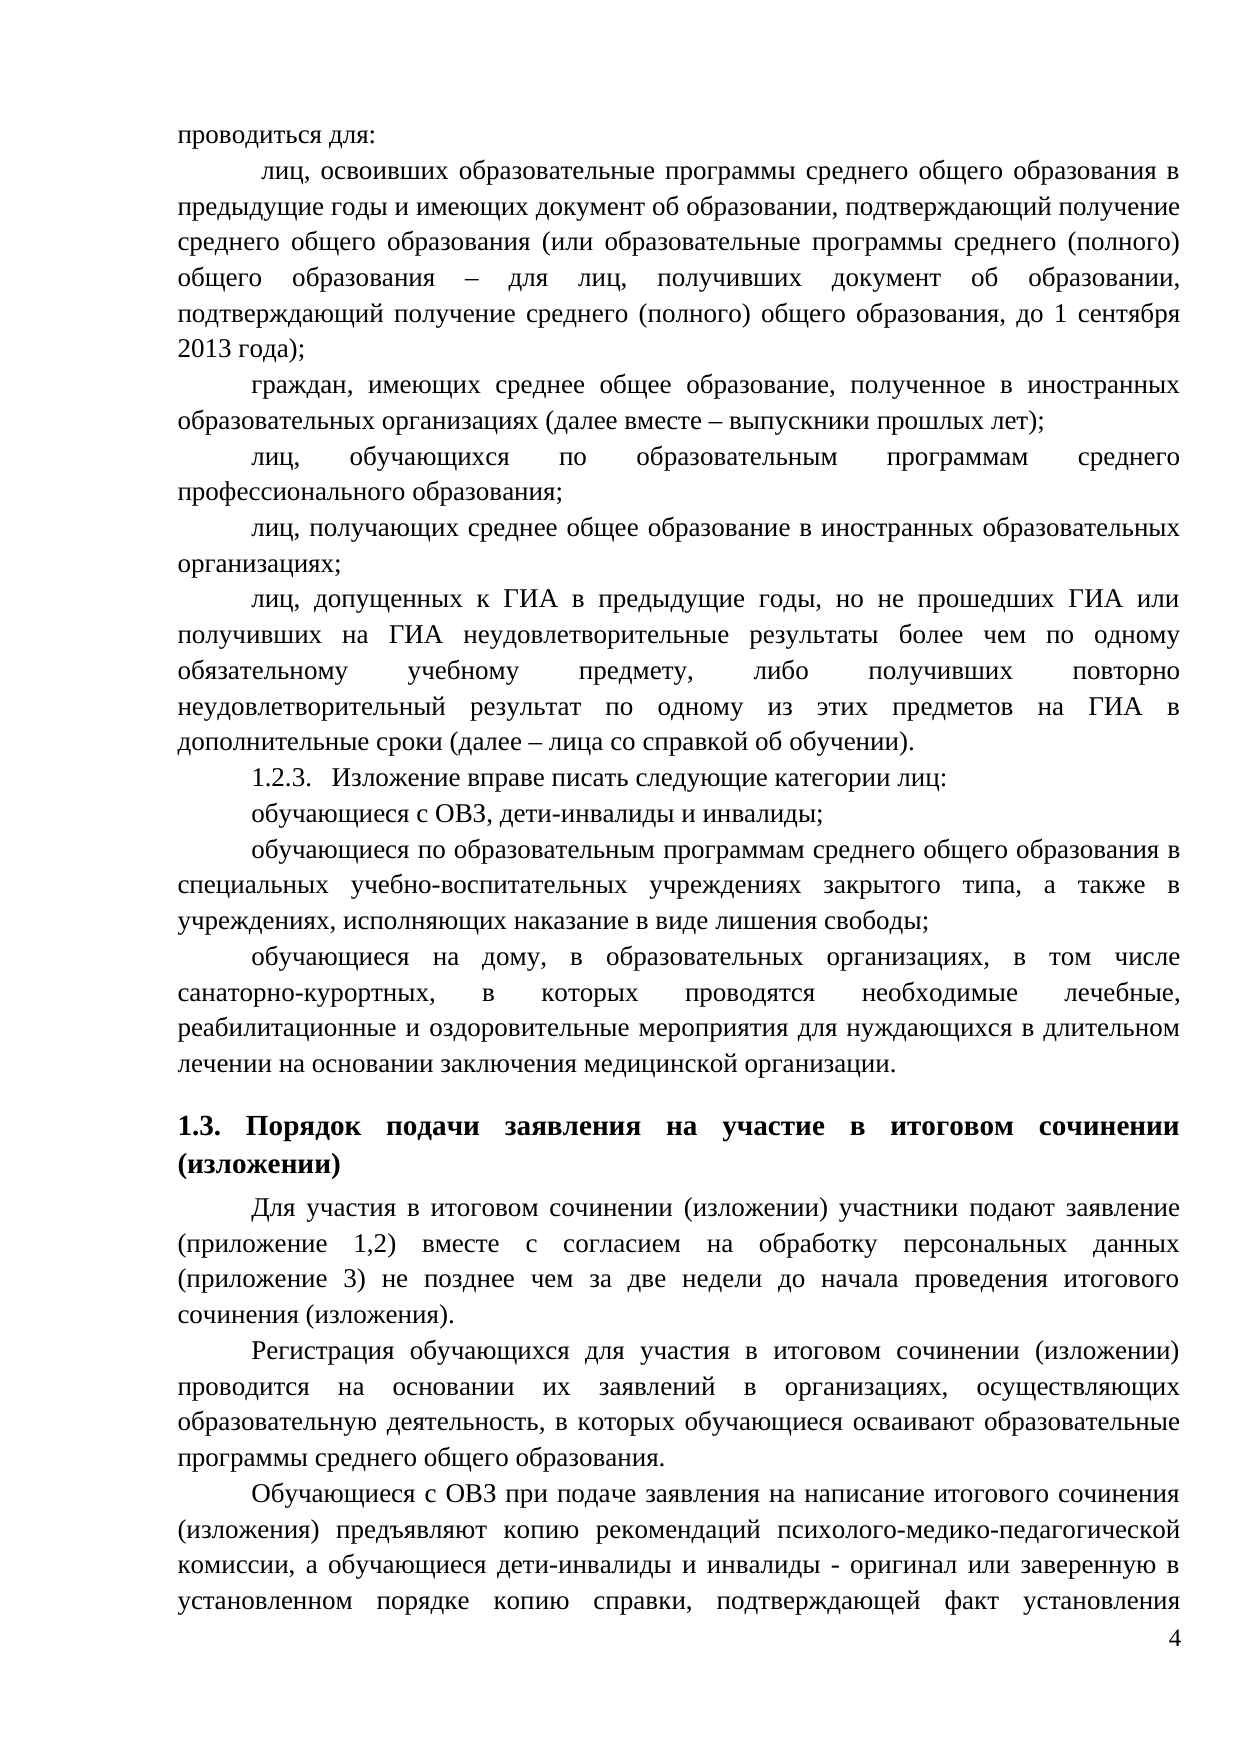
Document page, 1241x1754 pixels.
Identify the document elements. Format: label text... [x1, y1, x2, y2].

text граждан, имеющих среднее общее образование, полученное в иностранных образовательных организациях (далее вместе – выпускники прошлых лет); [177, 368, 1181, 435]
text обучающиеся с ОВЗ, дети-инвалиды и инвалиды; [177, 797, 1181, 828]
text обучающиеся по образовательным программам среднего общего образования в специальных учебно-воспитательных учреждениях закрытого типа, а также в учреждениях, исполняющих наказание в виде лишения свободы; [177, 833, 1181, 935]
text обучающиеся на дому, в образовательных организациях, в том числе санаторно-курортных, в которых проводятся необходимые лечебные, реабилитационные и оздоровительные мероприятия для нуждающихся в длительном лечении на основании заключения медицинской организации. [177, 940, 1181, 1078]
text Для участия в итоговом сочинении (изложении) участники подают заявление (приложение 1,2) вместе с согласием на обработку персональных данных (приложение 3) не позднее чем за две недели до начала проведения итогового сочинения (изложения). [177, 1191, 1181, 1329]
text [177, 118, 1181, 149]
text лиц, допущенных к ГИА в предыдущие годы, но не прошедших ГИА или получивших на ГИА неудовлетворительные результаты более чем по одному обязательному учебному предмету, либо получивших повторно неудовлетворительный результат по одному из этих предметов на ГИА в дополнительные сроки (далее – лица со справкой об обучении). [177, 583, 1181, 757]
text 1.2.3. Изложение вправе писать следующие категории лиц: [177, 761, 1181, 792]
text лиц, получающих среднее общее образование в иностранных образовательных организациях; [177, 511, 1181, 578]
subtitle 1.3. Порядок подачи заявления на участие в итоговом сочинении (изложении) [177, 1108, 1181, 1180]
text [177, 1477, 1181, 1615]
text Регистрация обучающихся для участия в итоговом сочинении (изложении) проводится на основании их заявлений в организациях, осуществляющих образовательную деятельность, в которых обучающиеся осваивают образовательные программы среднего общего образования. [177, 1334, 1181, 1472]
text лиц, обучающихся по образовательным программам среднего профессионального образования; [177, 440, 1181, 507]
text лиц, освоивших образовательные программы среднего общего образования в предыдущие годы и имеющих документ об образовании, подтверждающий получение среднего общего образования (или образовательные программы среднего (полного) общего образования – для лиц, получивших документ об образовании, подтверждающий получение среднего (полного) общего образования, до 1 сентября 2013 года); [177, 154, 1181, 364]
